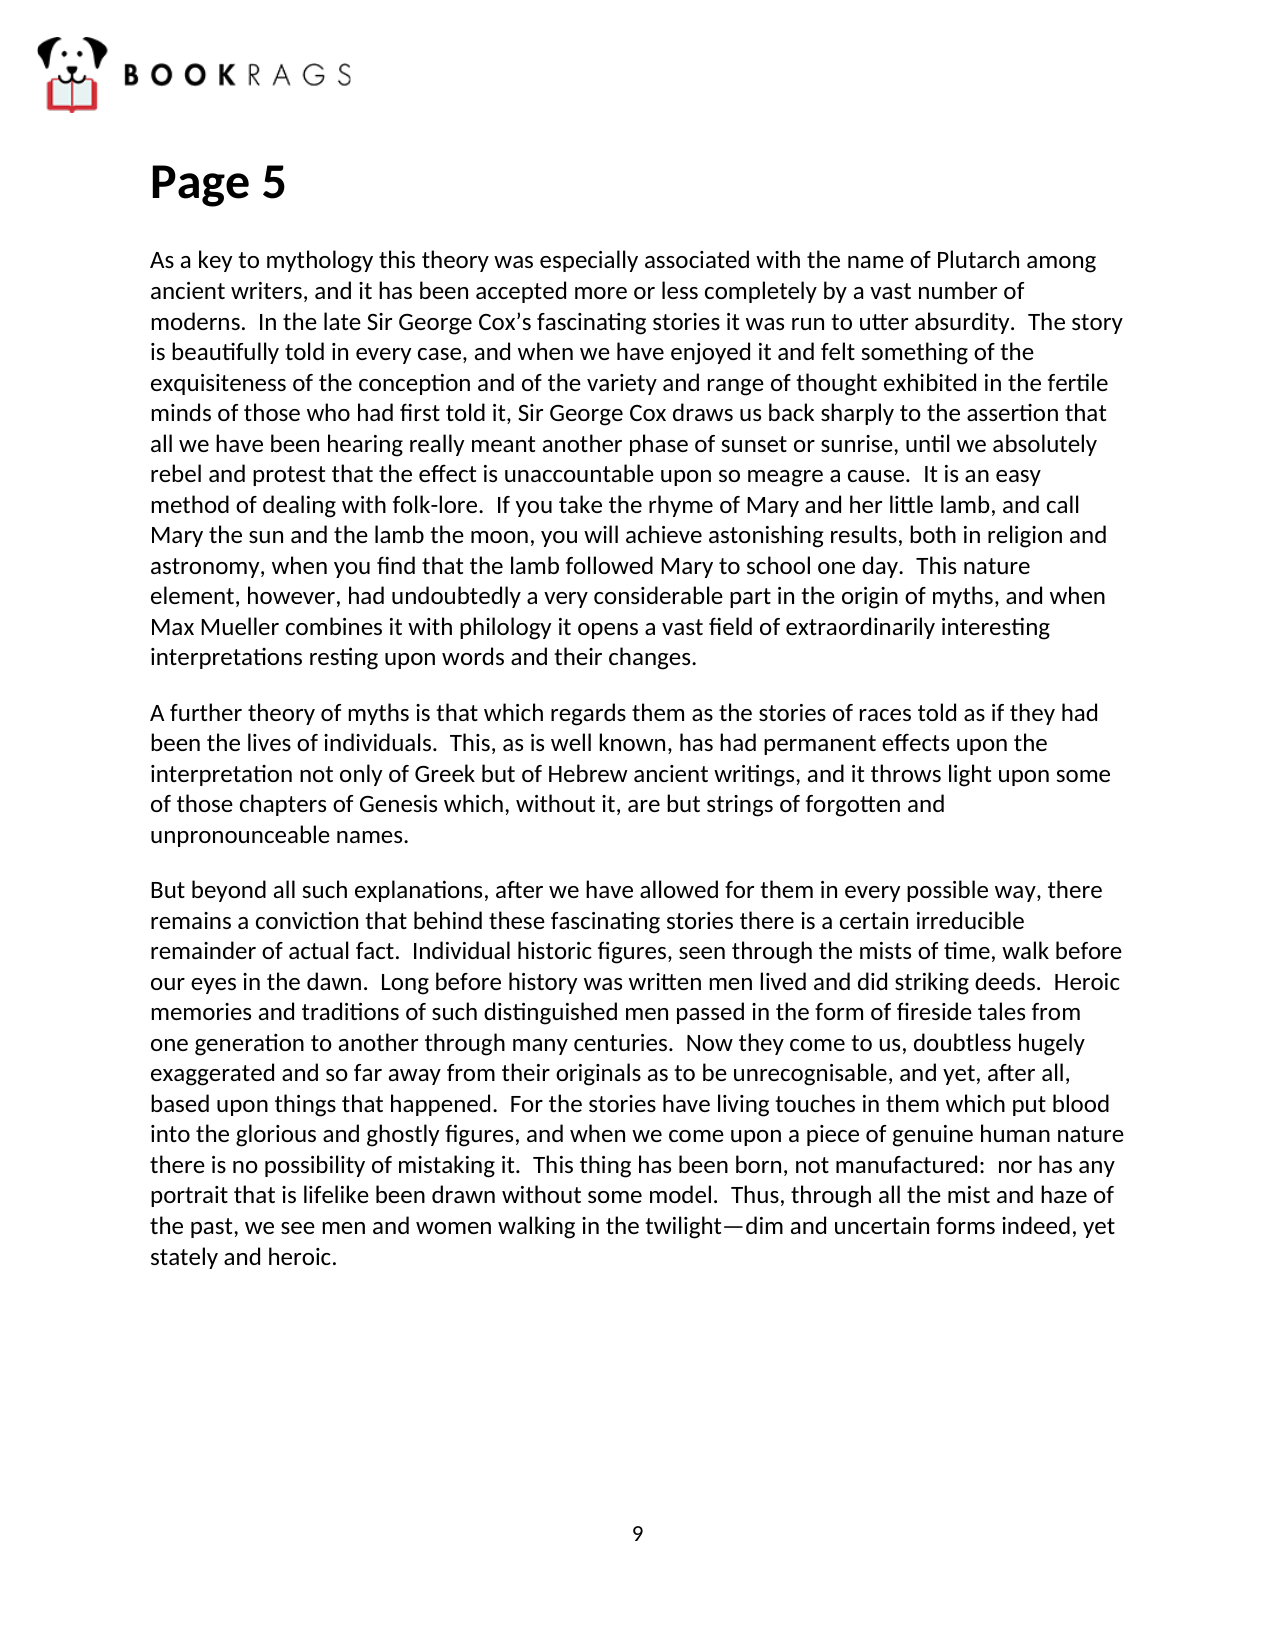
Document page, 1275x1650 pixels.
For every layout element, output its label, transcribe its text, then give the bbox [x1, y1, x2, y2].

text Page 5 [150, 150, 1125, 211]
text But beyond all such explanations, after we have allowed for them in every possible way, there remains a conviction that behind these fascinating stories there is a certain irreducible remainder of actual fact. Individual historic figures, seen through the mists of time, walk before our eyes in the dawn. Long before history was written men lived and did striking deeds. Heroic memories and traditions of such distinguished men passed in the form of fireside tales from one generation to another through many centuries. Now they come to us, doubtless hugely exaggerated and so far away from their originals as to be unrecognisable, and yet, after all, based upon things that happened. For the stories have living touches in them which put blood into the glorious and ghostly figures, and when we come upon a piece of genuine human nature there is no possibility of mistaking it. This thing has been born, not manufactured: nor has any portrait that is lifelike been drawn without some model. Thus, through all the mist and haze of the past, we see men and women walking in the twilight—­dim and uncertain forms indeed, yet stately and heroic. [150, 874, 1125, 1271]
text A further theory of myths is that which regards them as the stories of races told as if they had been the lives of individuals. This, as is well known, has had permanent effects upon the interpretation not only of Greek but of Hebrew ancient writings, and it throws light upon some of those chapters of Genesis which, without it, are but strings of forgotten and unpronounceable names. [150, 697, 1125, 849]
picture [37, 37, 351, 113]
text As a key to mythology this theory was especially associated with the name of Plutarch among ancient writers, and it has been accepted more or less completely by a vast number of moderns. In the late Sir George Cox’s fascinating stories it was run to utter absurdity. The story is beautifully told in every case, and when we have enjoyed it and felt something of the exquisiteness of the conception and of the variety and range of thought exhibited in the fertile minds of those who had first told it, Sir George Cox draws us back sharply to the assertion that all we have been hearing really meant another phase of sunset or sunrise, until we absolutely rebel and protest that the effect is unaccountable upon so meagre a cause. It is an easy method of dealing with folk-lore. If you take the rhyme of Mary and her little lamb, and call Mary the sun and the lamb the moon, you will achieve astonishing results, both in religion and astronomy, when you find that the lamb followed Mary to school one day. This nature element, however, had undoubtedly a very considerable part in the origin of myths, and when Max Mueller combines it with philology it opens a vast field of extraordinarily interesting interpretations resting upon words and their changes. [150, 244, 1125, 672]
